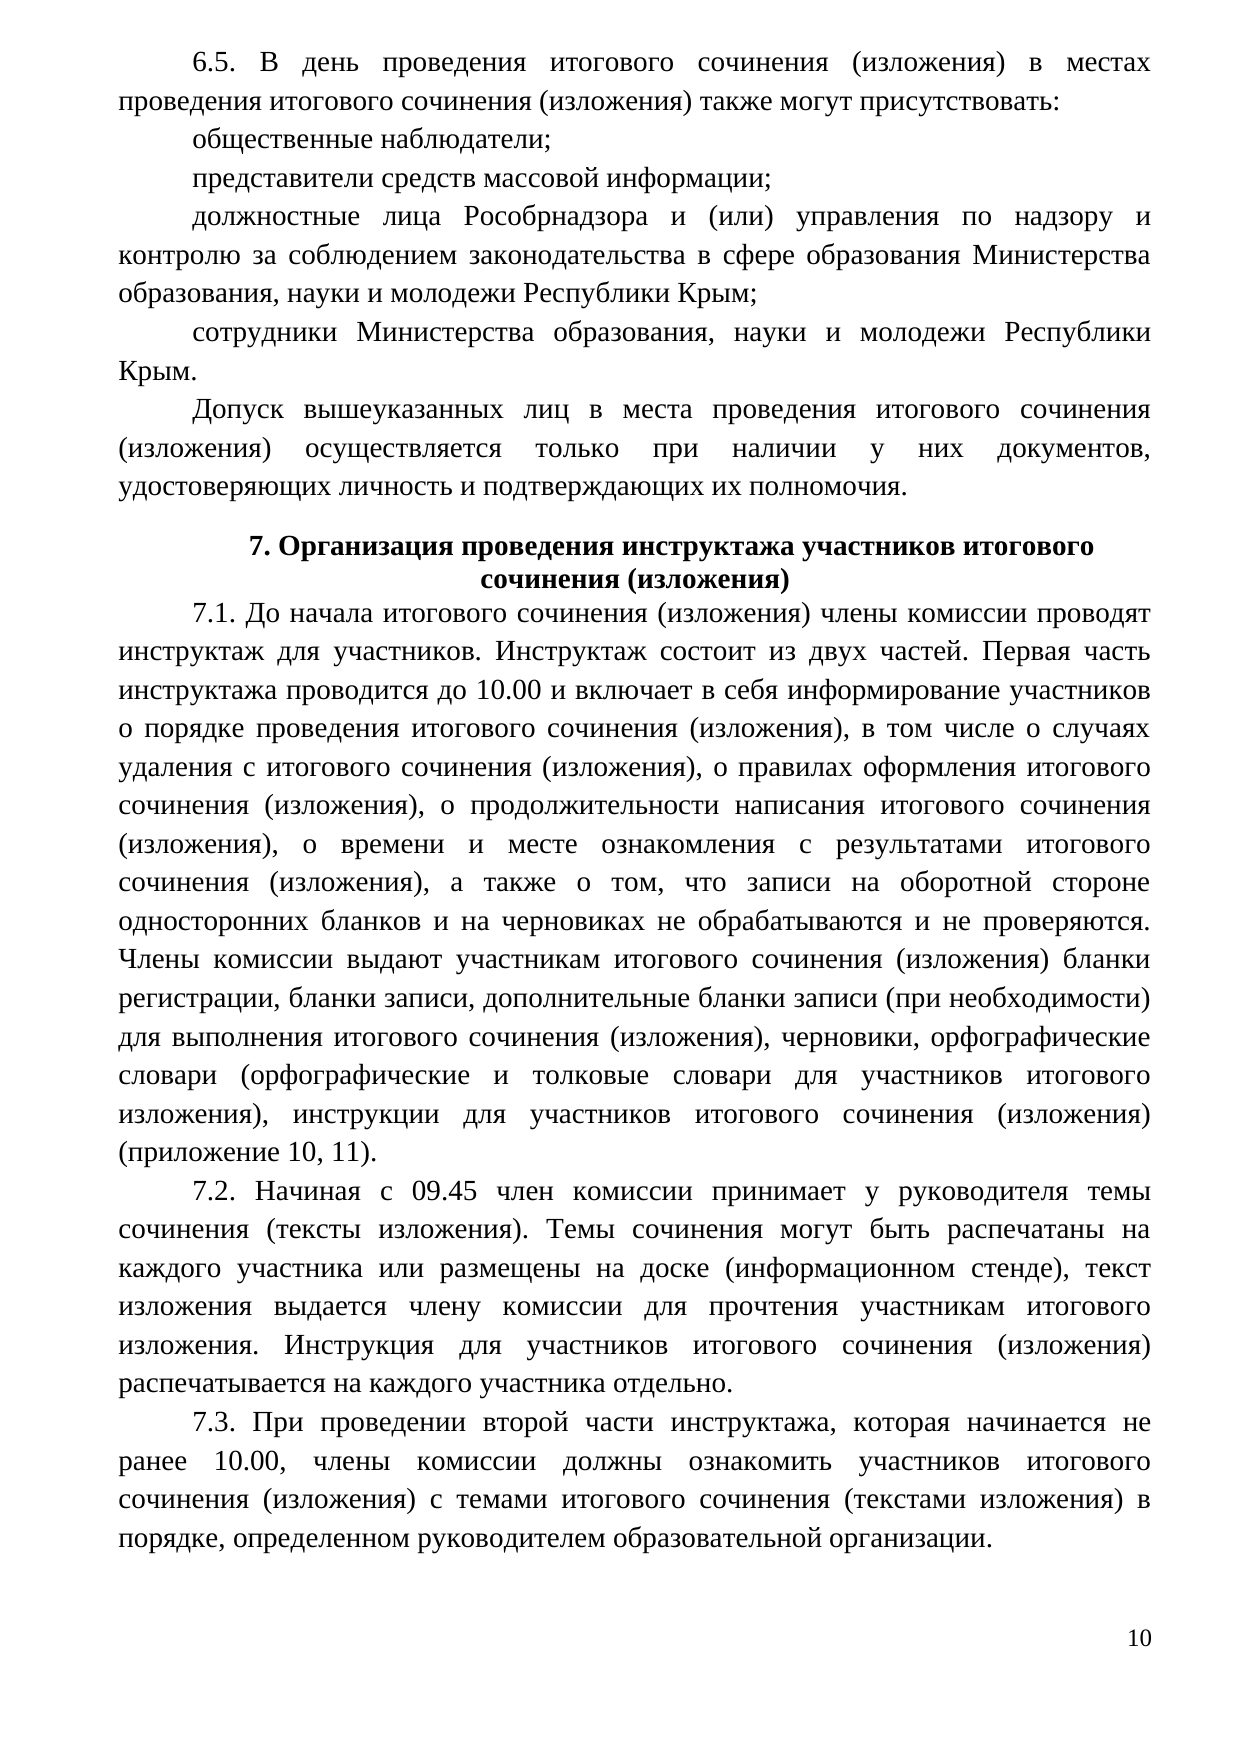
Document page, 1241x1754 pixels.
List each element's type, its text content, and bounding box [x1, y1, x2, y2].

text сотрудники Министерства образования, науки и молодежи Республики Крым. [118, 314, 1152, 386]
text Допуск вышеуказанных лиц в места проведения итогового сочинения (изложения) осуществляется только при наличии у них документов, удостоверяющих личность и подтверждающих их полномочия. [118, 391, 1152, 502]
text общественные наблюдатели; [118, 121, 1152, 155]
list 7. Организация проведения инструктажа участников итогового сочинения (изложения) [118, 528, 1152, 595]
text должностные лица Рособрнадзора и (или) управления по надзору и контролю за соблюдением законодательства в сфере образования Министерства образования, науки и молодежи Республики Крым; [118, 198, 1152, 309]
text 6.5. В день проведения итогового сочинения (изложения) в местах проведения итогового сочинения (изложения) также могут присутствовать: [118, 44, 1152, 116]
list 7.3. При проведении второй части инструктажа, которая начинается не ранее 10.00, члены комиссии должны ознакомить участников итогового сочинения (изложения) с темами итогового сочинения (текстами изложения) в порядке, определенном руководителем образовательной организации. [118, 1404, 1152, 1553]
list 7.2. Начиная с 09.45 член комиссии принимает у руководителя темы сочинения (тексты изложения). Темы сочинения могут быть распечатаны на каждого участника или размещены на доске (информационном стенде), текст изложения выдается члену комиссии для прочтения участникам итогового изложения. Инструкция для участников итогового сочинения (изложения) распечатывается на каждого участника отдельно. [118, 1173, 1152, 1399]
text представители средств массовой информации; [118, 160, 1152, 193]
list 7.1. До начала итогового сочинения (изложения) члены комиссии проводят инструктаж для участников. Инструктаж состоит из двух частей. Первая часть инструктажа проводится до 10.00 и включает в себя информирование участников о порядке проведения итогового сочинения (изложения), в том числе о случаях удаления с итогового сочинения (изложения), о правилах оформления итогового сочинения (изложения), о продолжительности написания итогового сочинения (изложения), о времени и месте ознакомления с результатами итогового сочинения (изложения), а также о том, что записи на оборотной стороне односторонних бланков и на черновиках не обрабатываются и не проверяются. Члены комиссии выдают участникам итогового сочинения (изложения) бланки регистрации, бланки записи, дополнительные бланки записи (при необходимости) для выполнения итогового сочинения (изложения), черновики, орфографические словари (орфографические и толковые словари для участников итогового изложения), инструкции для участников итогового сочинения (изложения) (приложение 10, 11). [118, 595, 1152, 1168]
